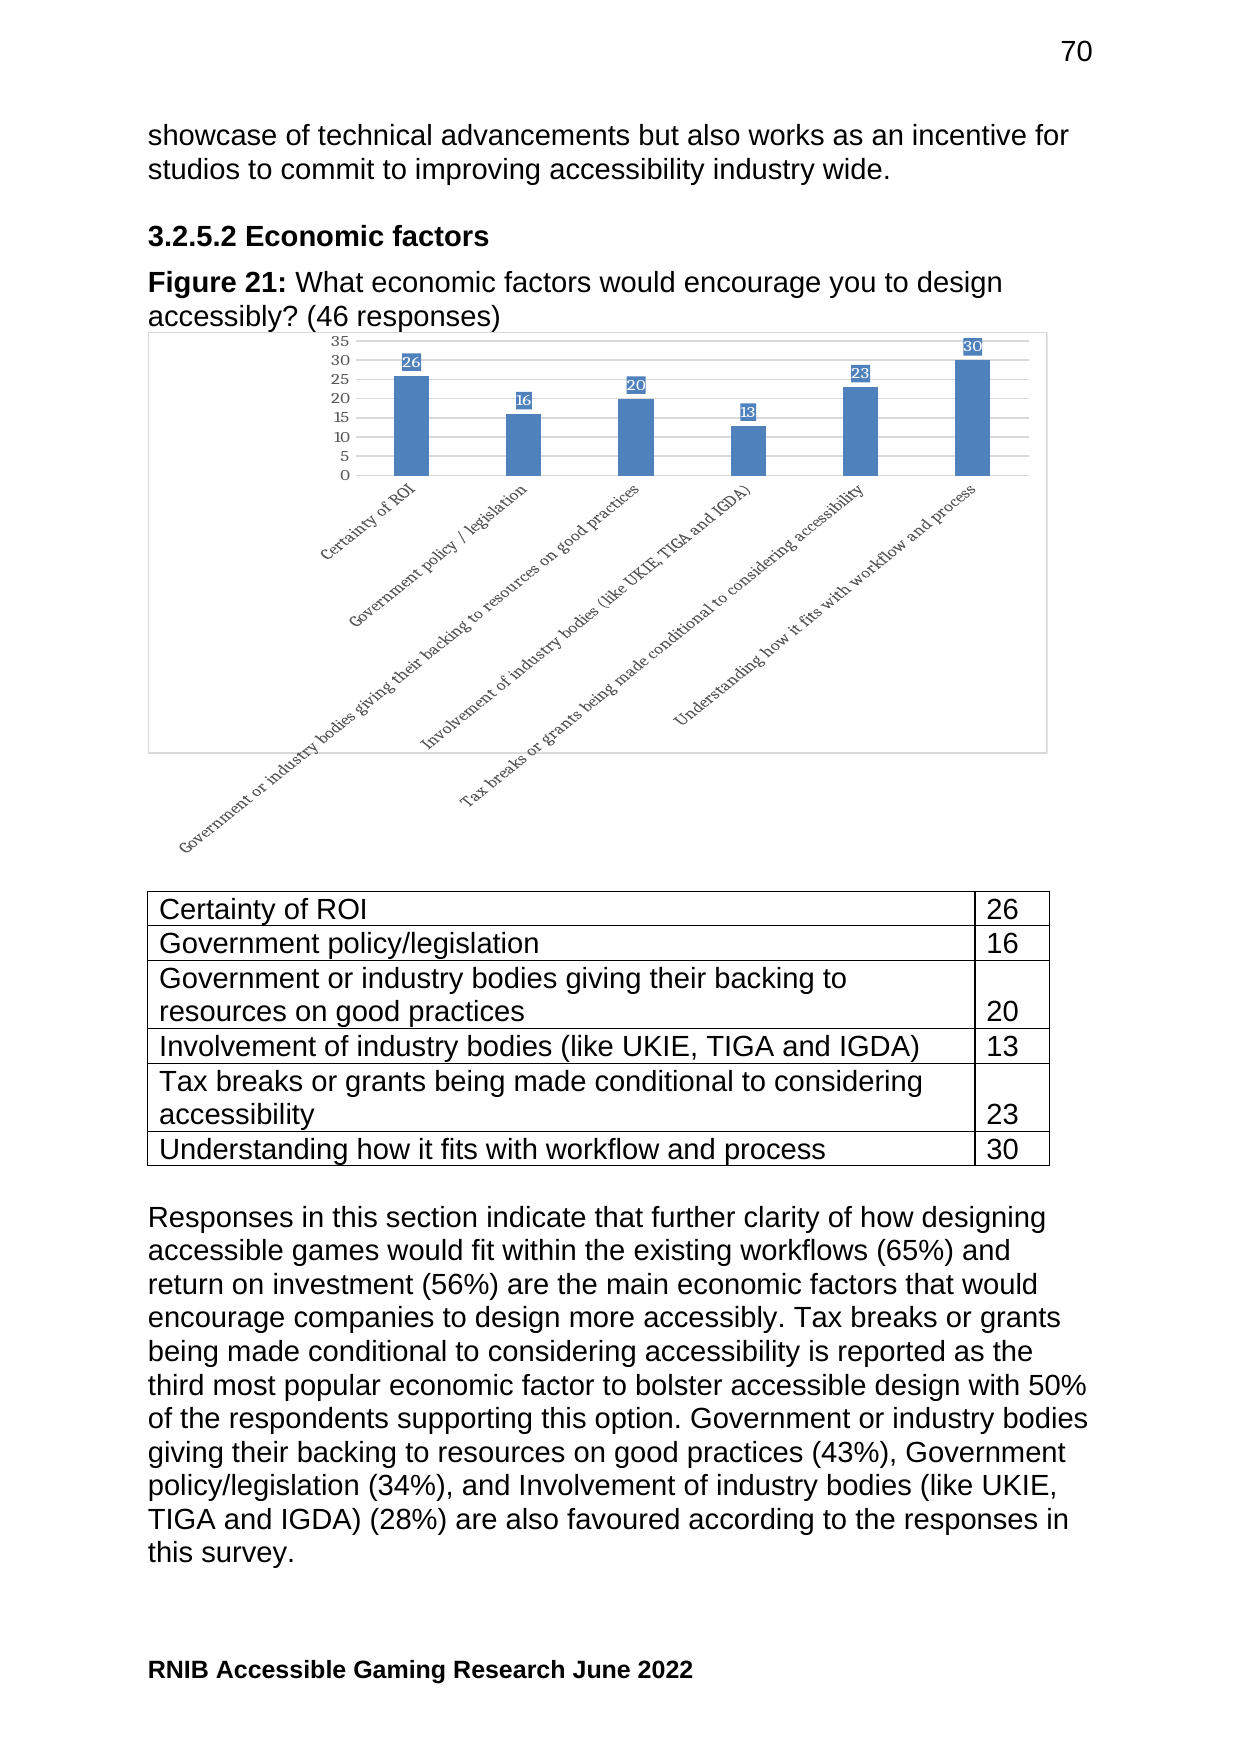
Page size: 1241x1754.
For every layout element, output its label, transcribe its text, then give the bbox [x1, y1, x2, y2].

table_cell Government or industry bodies giving their backing to resources on good practices [148, 961, 974, 1028]
table_cell Government policy/legislation [148, 926, 974, 960]
table_cell 23 [976, 1064, 1049, 1131]
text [148, 118, 1092, 185]
table_cell Involvement of industry bodies (like UKIE, TIGA and IGDA) [148, 1029, 974, 1062]
table_cell 16 [976, 926, 1049, 960]
table_cell Understanding how it fits with workflow and process [148, 1132, 974, 1165]
table_cell 30 [976, 1132, 1049, 1165]
table_header 26 [976, 892, 1049, 925]
text Figure 21: What economic factors would encourage you to design accessibly? (46 responses) [148, 265, 1092, 857]
table_cell 13 [976, 1029, 1049, 1062]
text Responses in this section indicate that further clarity of how designing accessible games would fit within the existing workflows (65%) and return on investment (56%) are the main economic factors that would encourage companies to design more accessibly. Tax breaks or grants being made conditional to considering accessibility is reported as the third most popular economic factor to bolster accessible design with 50% of the respondents supporting this option. Government or industry bodies giving their backing to resources on good practices (43%), Government policy/legislation (34%), and Involvement of industry bodies (like UKIE, TIGA and IGDA) (28%) are also favoured according to the responses in this survey. [148, 1200, 1092, 1569]
table_cell 20 [976, 961, 1049, 1028]
table_cell Tax breaks or grants being made conditional to considering accessibility [148, 1064, 974, 1131]
subtitle 3.2.5.2 Economic factors [148, 219, 1092, 252]
table_header Certainty of ROI [148, 892, 974, 925]
